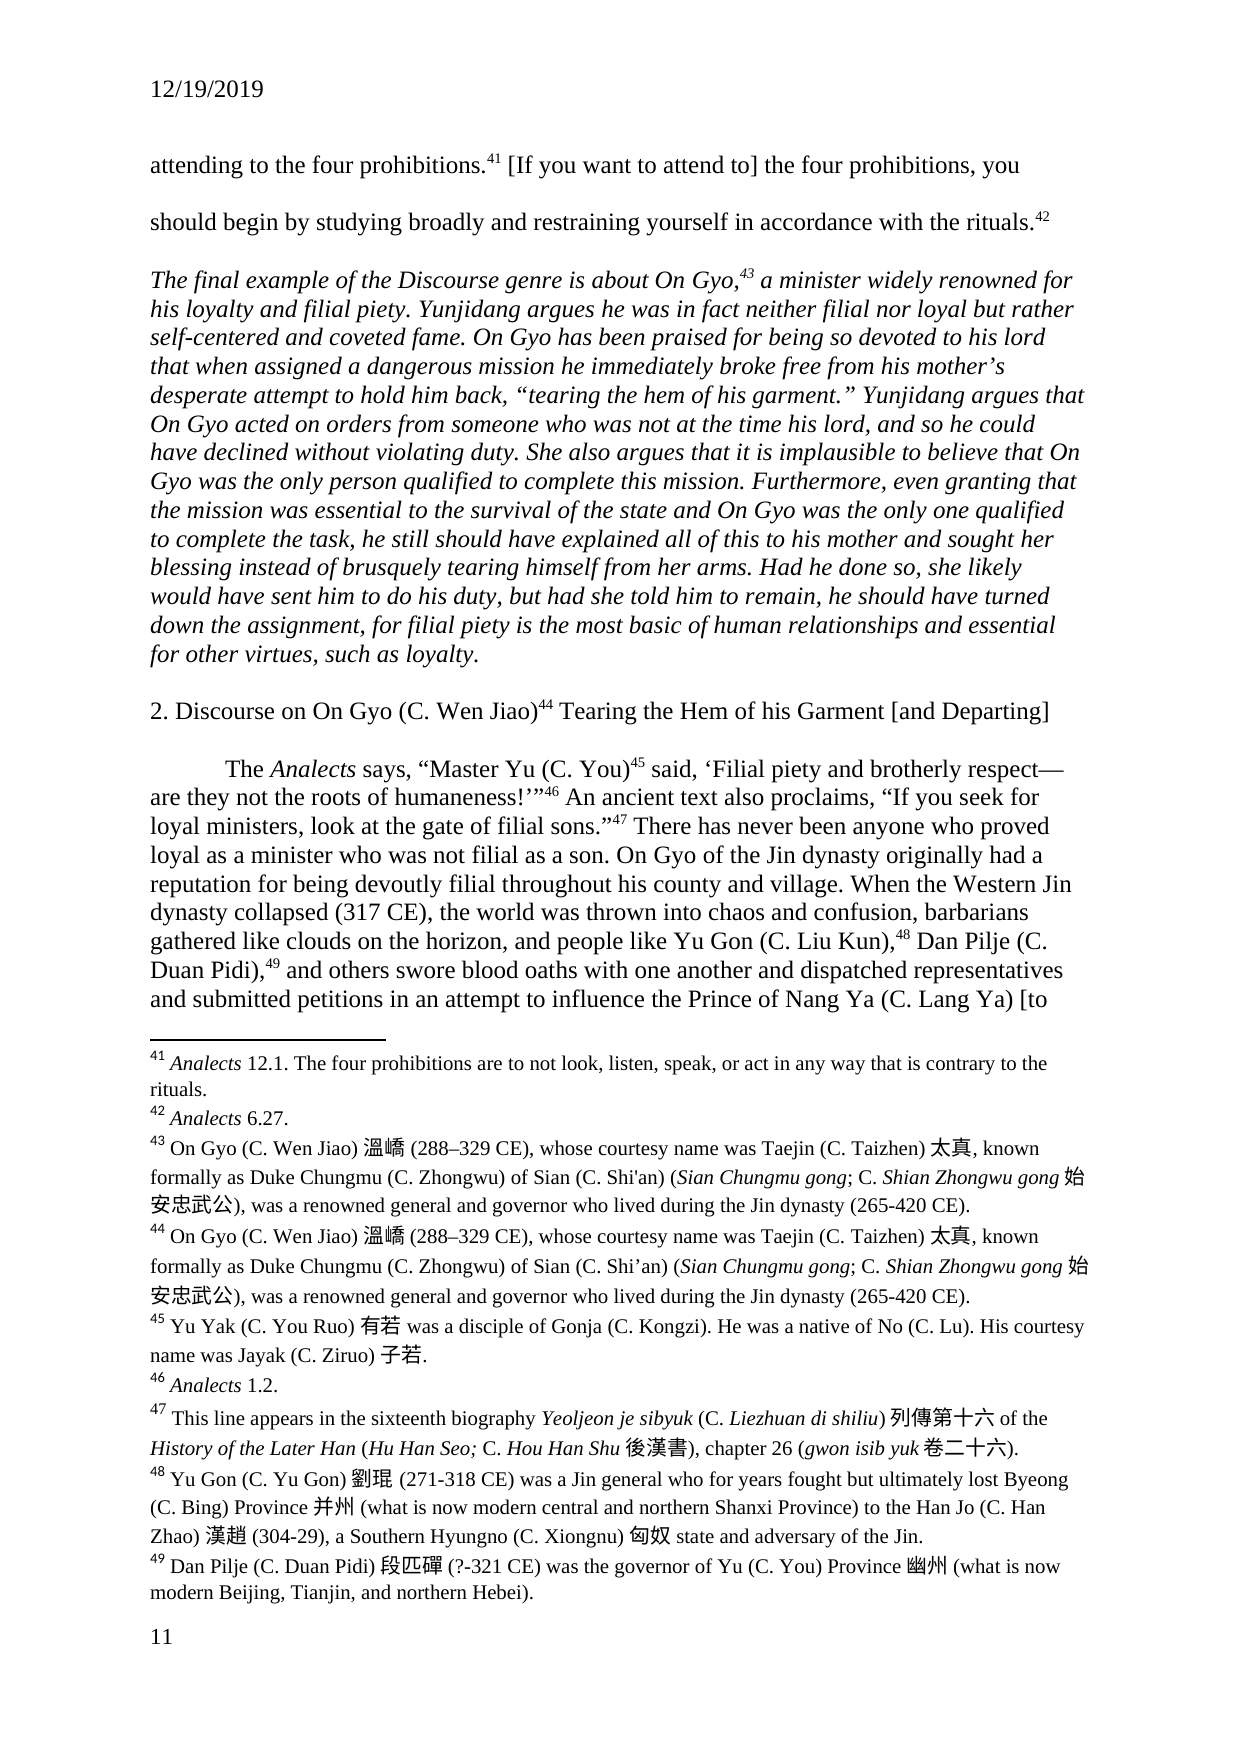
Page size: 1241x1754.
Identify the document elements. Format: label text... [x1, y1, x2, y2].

text The final example of the Discourse genre is about On Gyo, a minister widely renowned for his loyalty and filial piety. Yunjidang argues he was in fact neither filial nor loyal but rather self-centered and coveted fame. On Gyo has been praised for being so devoted to his lord that when assigned a dangerous mission he immediately broke free from his mother’s desperate attempt to hold him back, “tearing the hem of his garment.” Yunjidang argues that On Gyo acted on orders from someone who was not at the time his lord, and so he could have declined without violating duty. She also argues that it is implausible to believe that On Gyo was the only person qualified to complete this mission. Furthermore, even granting that the mission was essential to the survival of the state and On Gyo was the only one qualified to complete the task, he still should have explained all of this to his mother and sought her blessing instead of brusquely tearing himself from her arms. Had he done so, she likely would have sent him to do his duty, but had she told him to remain, he should have turned down the assignment, for filial piety is the most basic of human relationships and essential for other virtues, such as loyalty. [150, 265, 1090, 667]
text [150, 150, 1090, 236]
text 2. Discourse on On Gyo (C. Wen Jiao) Tearing the Hem of his Garment [and Departing] [150, 696, 1090, 725]
text The Analects says, “Master Yu (C. You) said, ‘Filial piety and brotherly respect—are they not the roots of humaneness!’” An ancient text also proclaims, “If you seek for loyal ministers, look at the gate of filial sons.” There has never been anyone who proved loyal as a minister who was not filial as a son. On Gyo of the Jin dynasty originally had a reputation for being devoutly filial throughout his county and village. When the Western Jin dynasty collapsed (317 CE), the world was thrown into chaos and confusion, barbarians gathered like clouds on the horizon, and people like Yu Gon (C. Liu Kun), Dan Pilje (C. Duan Pidi), and others swore blood oaths with one another and dispatched representatives and submitted petitions in an attempt to influence the Prince of Nang Ya (C. Lang Ya) [to assume the throne]. Yu Gon said to Taejin (i.e. On Gyo), “I am achieving great things in the area north of the Yellow River and want you to carry a petition to [Sama Ye] south of the Yellow River and urge him [to claim the throne].” Taejin accepted this mission and made preparations to depart. As he was about to leave, his mother, Madame Choi (C. Cui), took hold of his lapel, but Taejin pulled away abruptly, tearing the hem of his garment, and departed. His mother’s taking hold of his lapel was the highest expression of a mother’s love for her child. Not considering the moral imperative to save the world in her time, she thought only that he might fall into danger and perish. Her son tore the hem of his garment because he worried that his mother would not let go and he would be unable to successfully complete his work and gain renown throughout the world. Alas! The relationship between parent and child is the first of the Five Relationships, and mutual love between them is Heavenly pattern-principle. Completing one’s work is the basis for gaining fame and benefit, but the desire for success is self-centered. To allow the self-centered [desire] to complete one’s work to harm the greatest affection to be found among the Five Relationships, even someone lacking in humaneness would be unlikely to do such a thing—how much less someone like Taejin, who enjoyed the reputation of being filial? How could he bear to do this? [150, 754, 1090, 1012]
